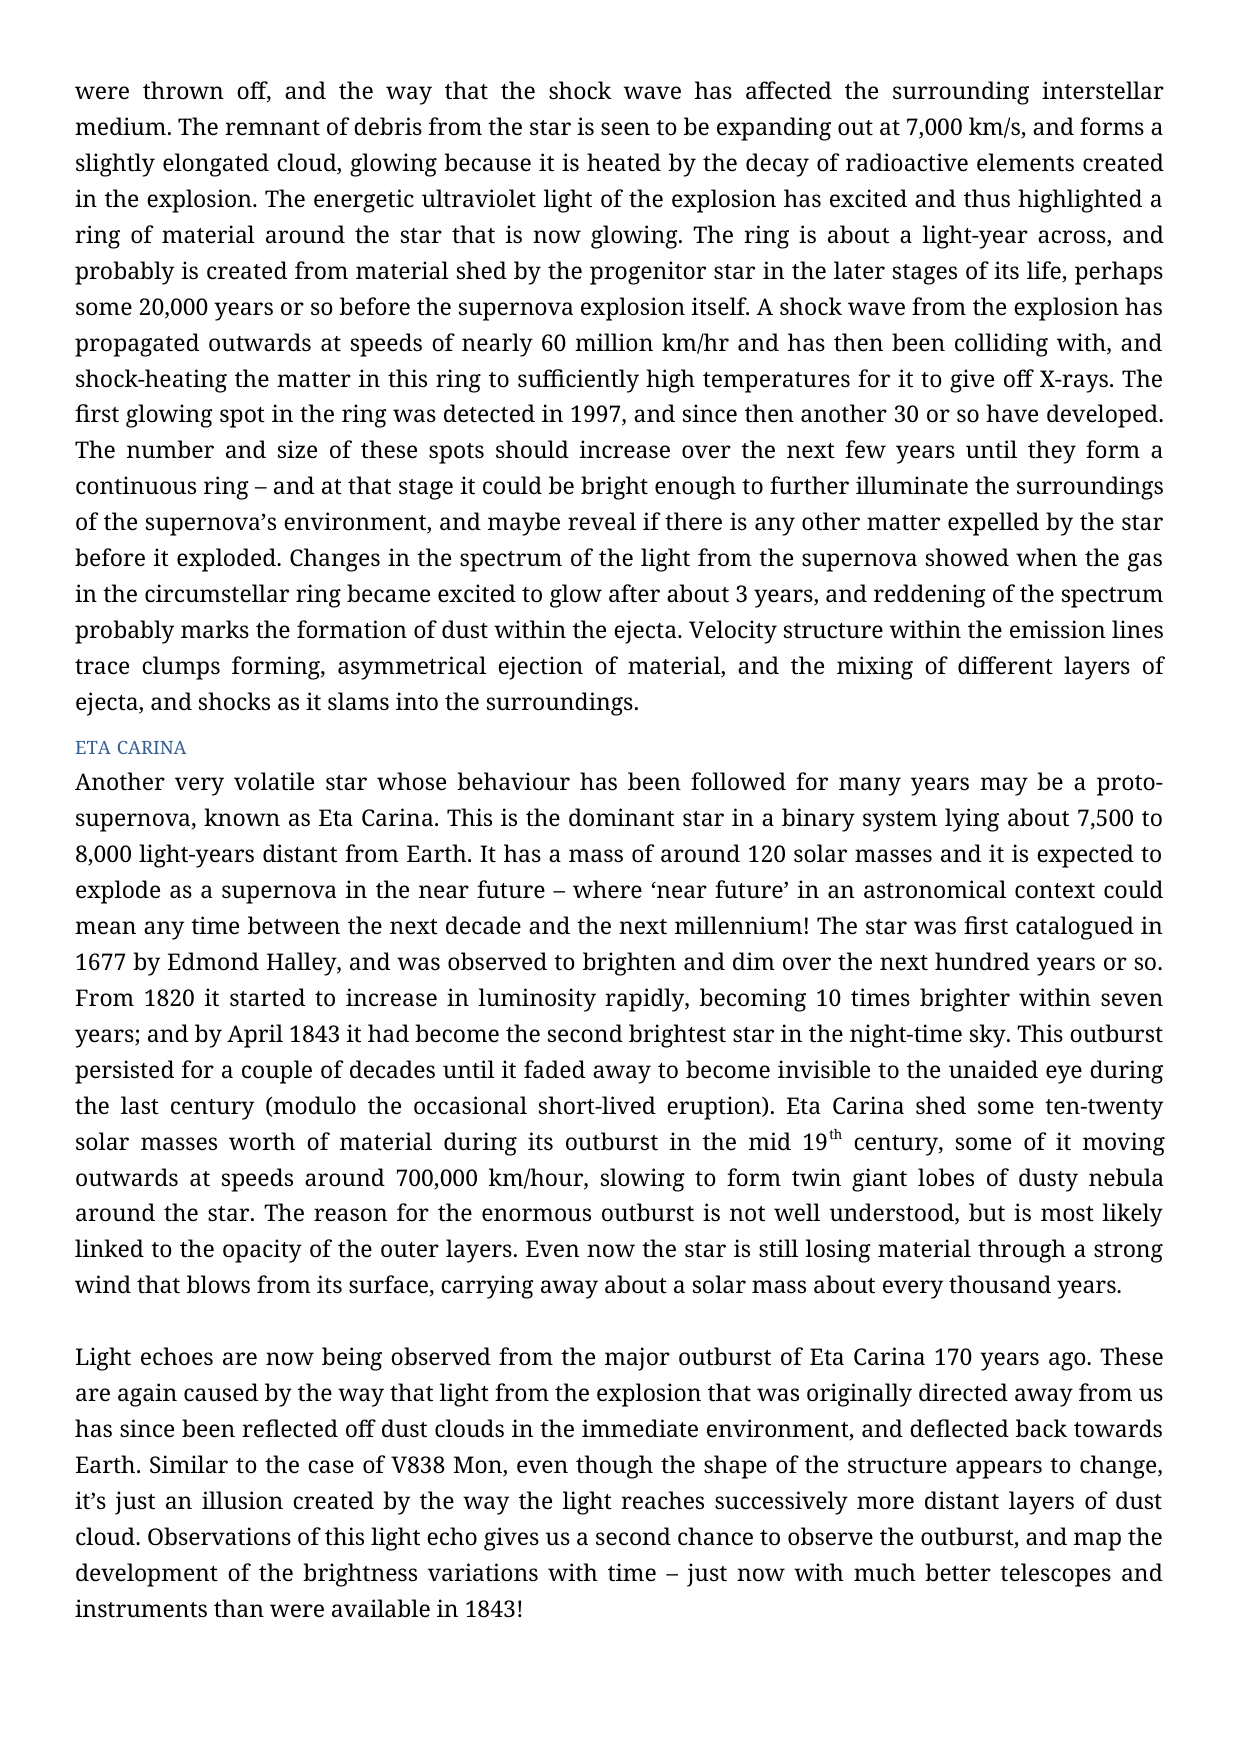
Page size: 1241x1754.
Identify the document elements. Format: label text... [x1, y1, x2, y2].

subtitle eta carina [75, 730, 1165, 761]
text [75, 75, 1165, 717]
text Another very volatile star whose behaviour has been followed for many years may be a proto-supernova, known as Eta Carina. This is the dominant star in a binary system lying about 7,500 to 8,000 light-years distant from Earth. It has a mass of around 120 solar masses and it is expected to explode as a supernova in the near future – where ‘near future’ in an astronomical context could mean any time between the next decade and the next millennium! The star was first catalogued in 1677 by Edmond Halley, and was observed to brighten and dim over the next hundred years or so. From 1820 it started to increase in luminosity rapidly, becoming 10 times brighter within seven years; and by April 1843 it had become the second brightest star in the night-time sky. This outburst persisted for a couple of decades until it faded away to become invisible to the unaided eye during the last century (modulo the occasional short-lived eruption). Eta Carina shed some ten-twenty solar masses worth of material during its outburst in the mid 19th century, some of it moving outwards at speeds around 700,000 km/hour, slowing to form twin giant lobes of dusty nebula around the star. The reason for the enormous outburst is not well understood, but is most likely linked to the opacity of the outer layers. Even now the star is still losing material through a strong wind that blows from its surface, carrying away about a solar mass about every thousand years. [75, 766, 1165, 1301]
text Light echoes are now being observed from the major outburst of Eta Carina 170 years ago. These are again caused by the way that light from the explosion that was originally directed away from us has since been reflected off dust clouds in the immediate environment, and deflected back towards Earth. Similar to the case of V838 Mon, even though the shape of the structure appears to change, it’s just an illusion created by the way the light reaches successively more distant layers of dust cloud. Observations of this light echo gives us a second chance to observe the outburst, and map the development of the brightness variations with time – just now with much better telescopes and instruments than were available in 1843! [75, 1341, 1165, 1624]
